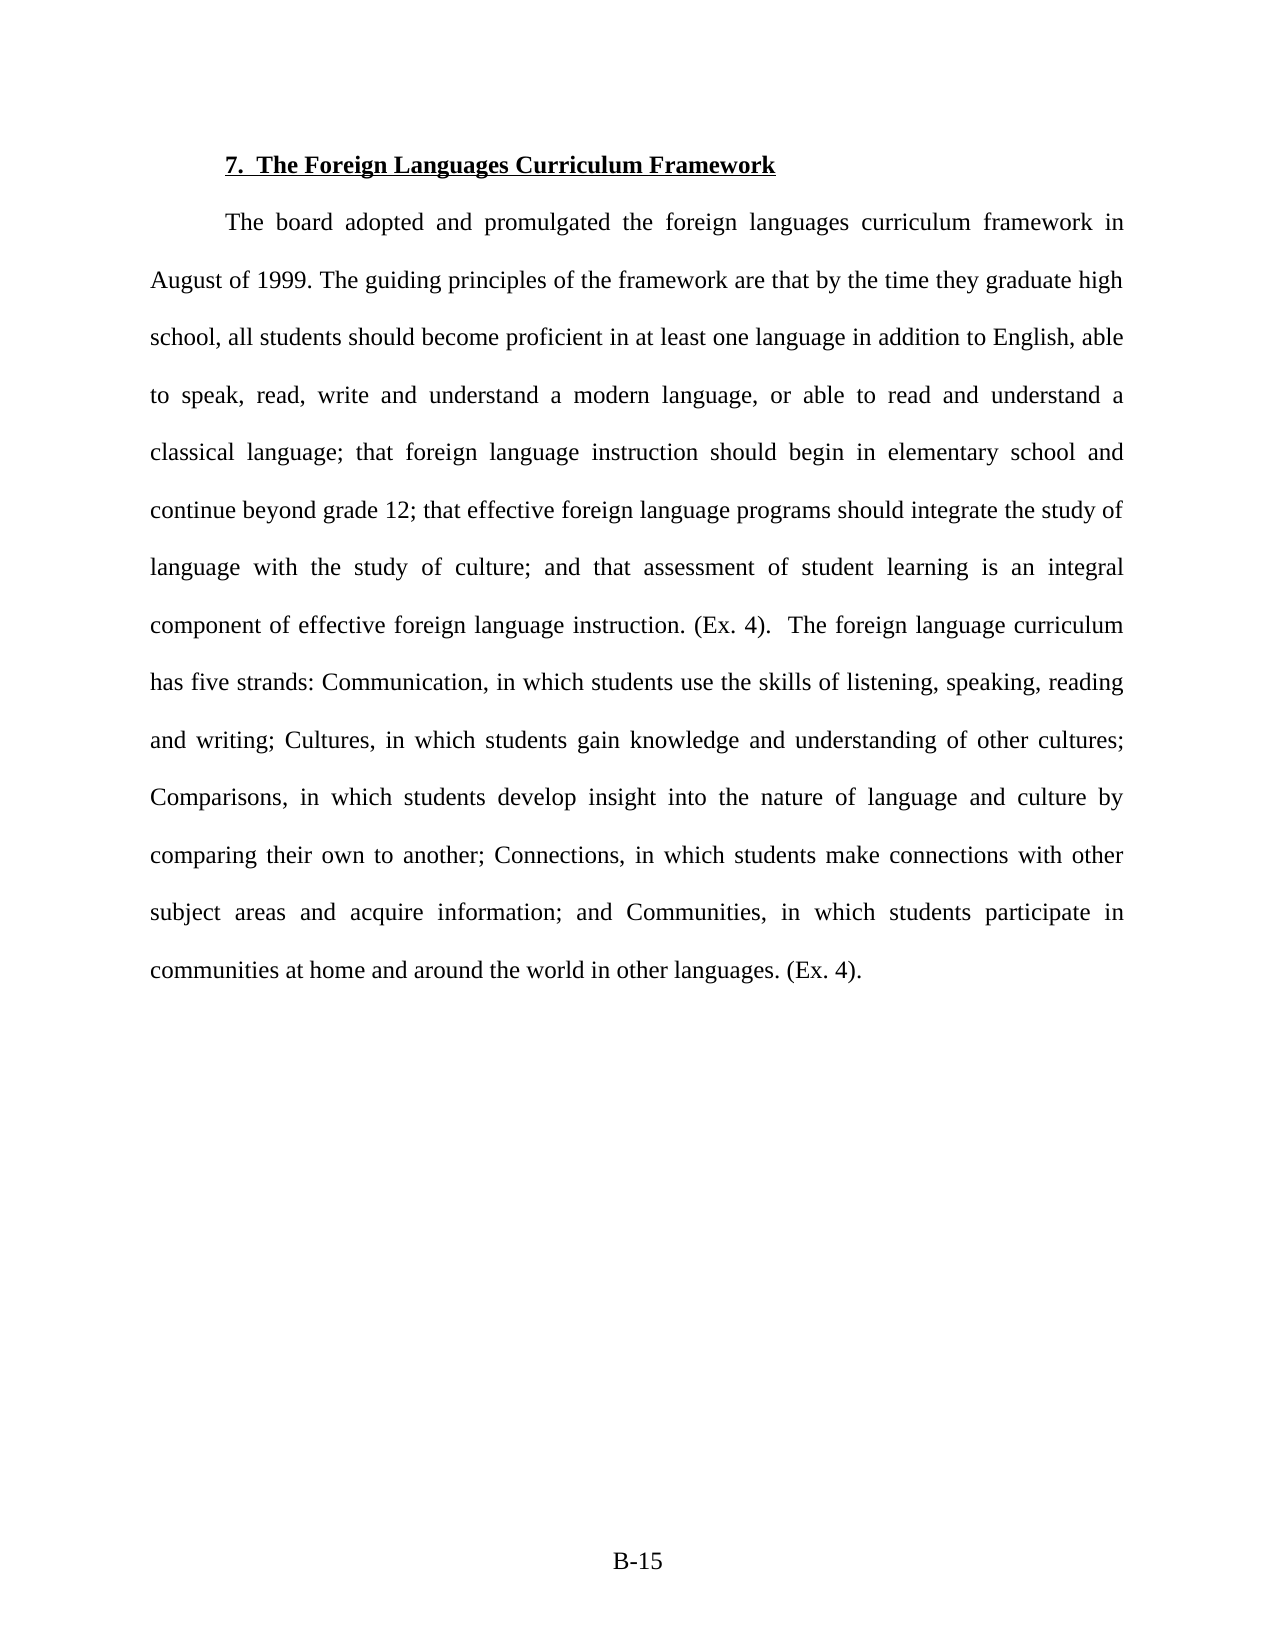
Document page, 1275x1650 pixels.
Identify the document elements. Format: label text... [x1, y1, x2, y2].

subtitle 7. The Foreign Languages Curriculum Framework [150, 150, 1125, 179]
text The board adopted and promulgated the foreign languages curriculum framework in August of 1999. The guiding principles of the framework are that by the time they graduate high school, all students should become proficient in at least one language in addition to English, able to speak, read, write and understand a modern language, or able to read and understand a classical language; that foreign language instruction should begin in elementary school and continue beyond grade 12; that effective foreign language programs should integrate the study of language with the study of culture; and that assessment of student learning is an integral component of effective foreign language instruction. (Ex. 4). The foreign language curriculum has five strands: Communication, in which students use the skills of listening, speaking, reading and writing; Cultures, in which students gain knowledge and understanding of other cultures; Comparisons, in which students develop insight into the nature of language and culture by comparing their own to another; Connections, in which students make connections with other subject areas and acquire information; and Communities, in which students participate in communities at home and around the world in other languages. (Ex. 4). [150, 207, 1125, 984]
